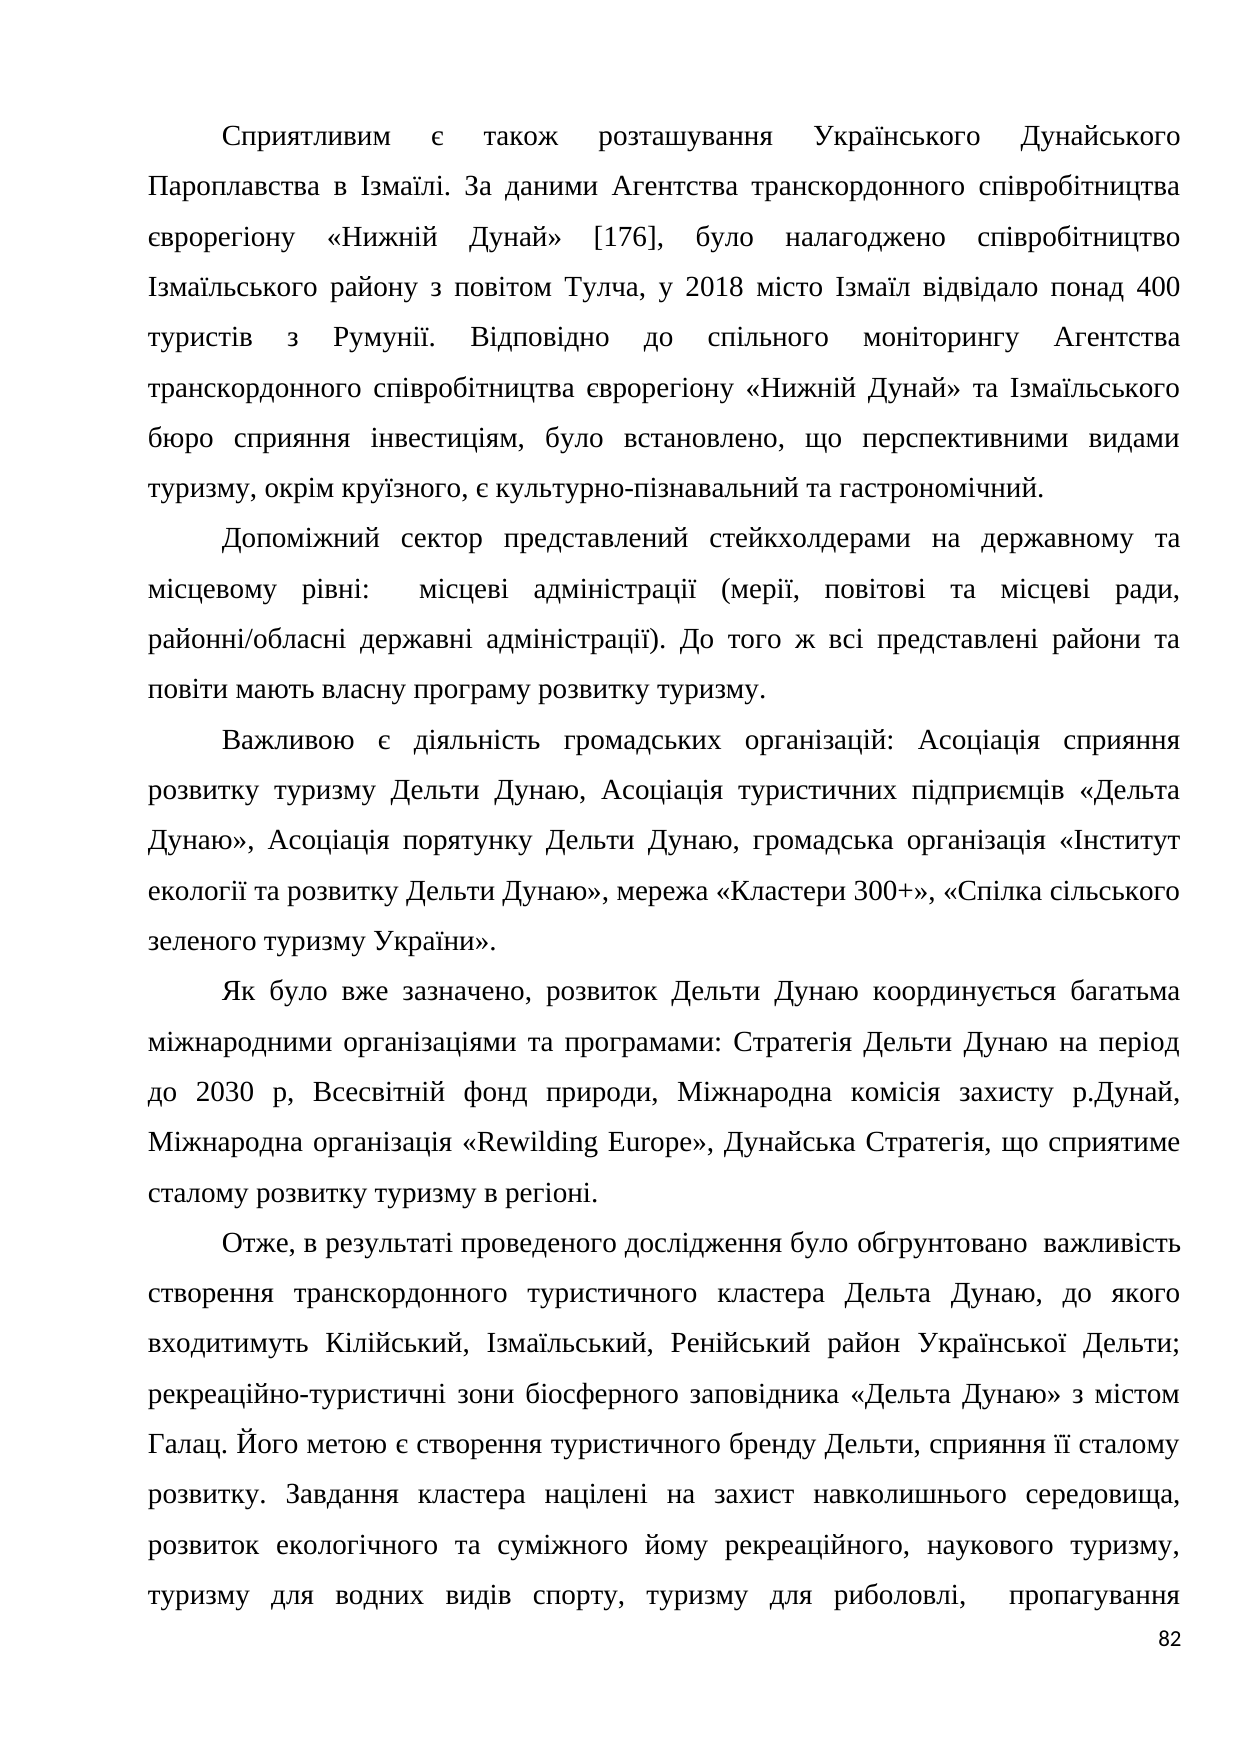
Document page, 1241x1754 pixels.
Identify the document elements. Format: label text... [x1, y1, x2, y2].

text Як було вже зазначено, розвиток Дельти Дунаю координується багатьма міжнародними організаціями та програмами: Стратегія Дельти Дунаю на період до 2030 р, Всесвітній фонд природи, Міжнародна комісія захисту р.Дунай, Міжнародна організація «Rewilding Europe», Дунайська Стратегія, що сприятиме сталому розвитку туризму в регіоні. [148, 973, 1181, 1208]
text Важливою є діяльність громадських організацій: Асоціація сприяння розвитку туризму Дельти Дунаю, Асоціація туристичних підприємців «Дельта Дунаю», Асоціація порятунку Дельти Дунаю, громадська організація «Інститут екології та розвитку Дельти Дунаю», мережа «Кластери 300+», «Спілка сільського зеленого туризму України». [148, 722, 1181, 957]
text Допоміжний сектор представлений стейкхолдерами на державному та місцевому рівні: місцеві адміністрації (мерії, повітові та місцеві ради, районні/обласні державні адміністрації). До того ж всі представлені райони та повіти мають власну програму розвитку туризму. [148, 521, 1181, 705]
text Сприятливим є також розташування Українського Дунайського Пароплавства в Ізмаїлі. За даними Агентства транскордонного співробітництва єврорегіону «Нижній Дунай» [176], було налагоджено співробітництво Ізмаїльського району з повітом Тулча, у 2018 місто Ізмаїл відвідало понад 400 туристів з Румунії. Відповідно до спільного моніторингу Агентства транскордонного співробітництва єврорегіону «Нижній Дунай» та Ізмаїльського бюро сприяння інвестиціям, було встановлено, що перспективними видами туризму, окрім круїзного, є культурно-пізнавальний та гастрономічний. [148, 118, 1181, 504]
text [148, 1225, 1181, 1611]
